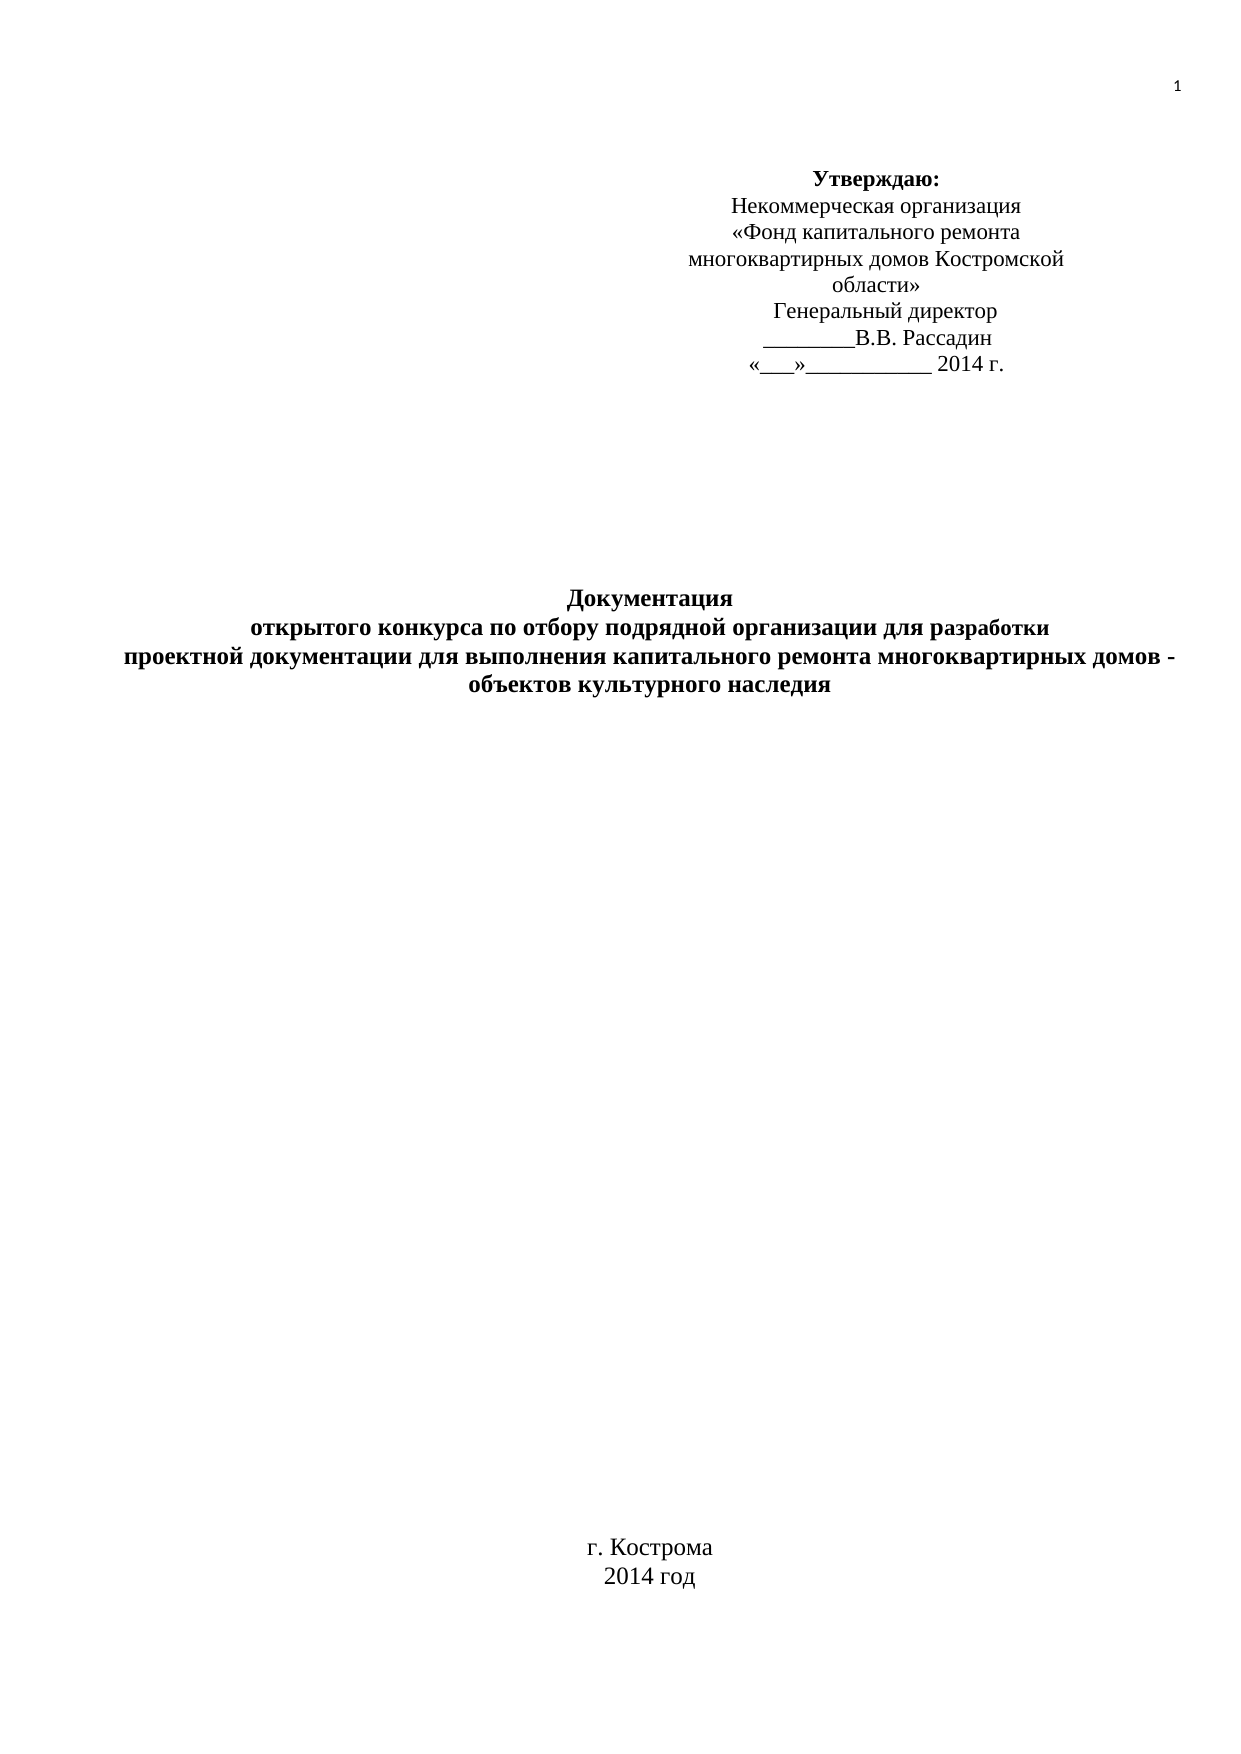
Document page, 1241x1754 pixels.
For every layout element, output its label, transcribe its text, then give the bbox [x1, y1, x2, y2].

text г. Кострома [118, 1532, 1181, 1561]
text открытого конкурса по отбору подрядной организации для разработки [118, 612, 1181, 641]
text проектной документации для выполнения капитального ремонта многоквартирных домов - объектов культурного наследия [118, 641, 1181, 698]
text Документация [118, 583, 1181, 612]
text 2014 год [118, 1561, 1181, 1589]
